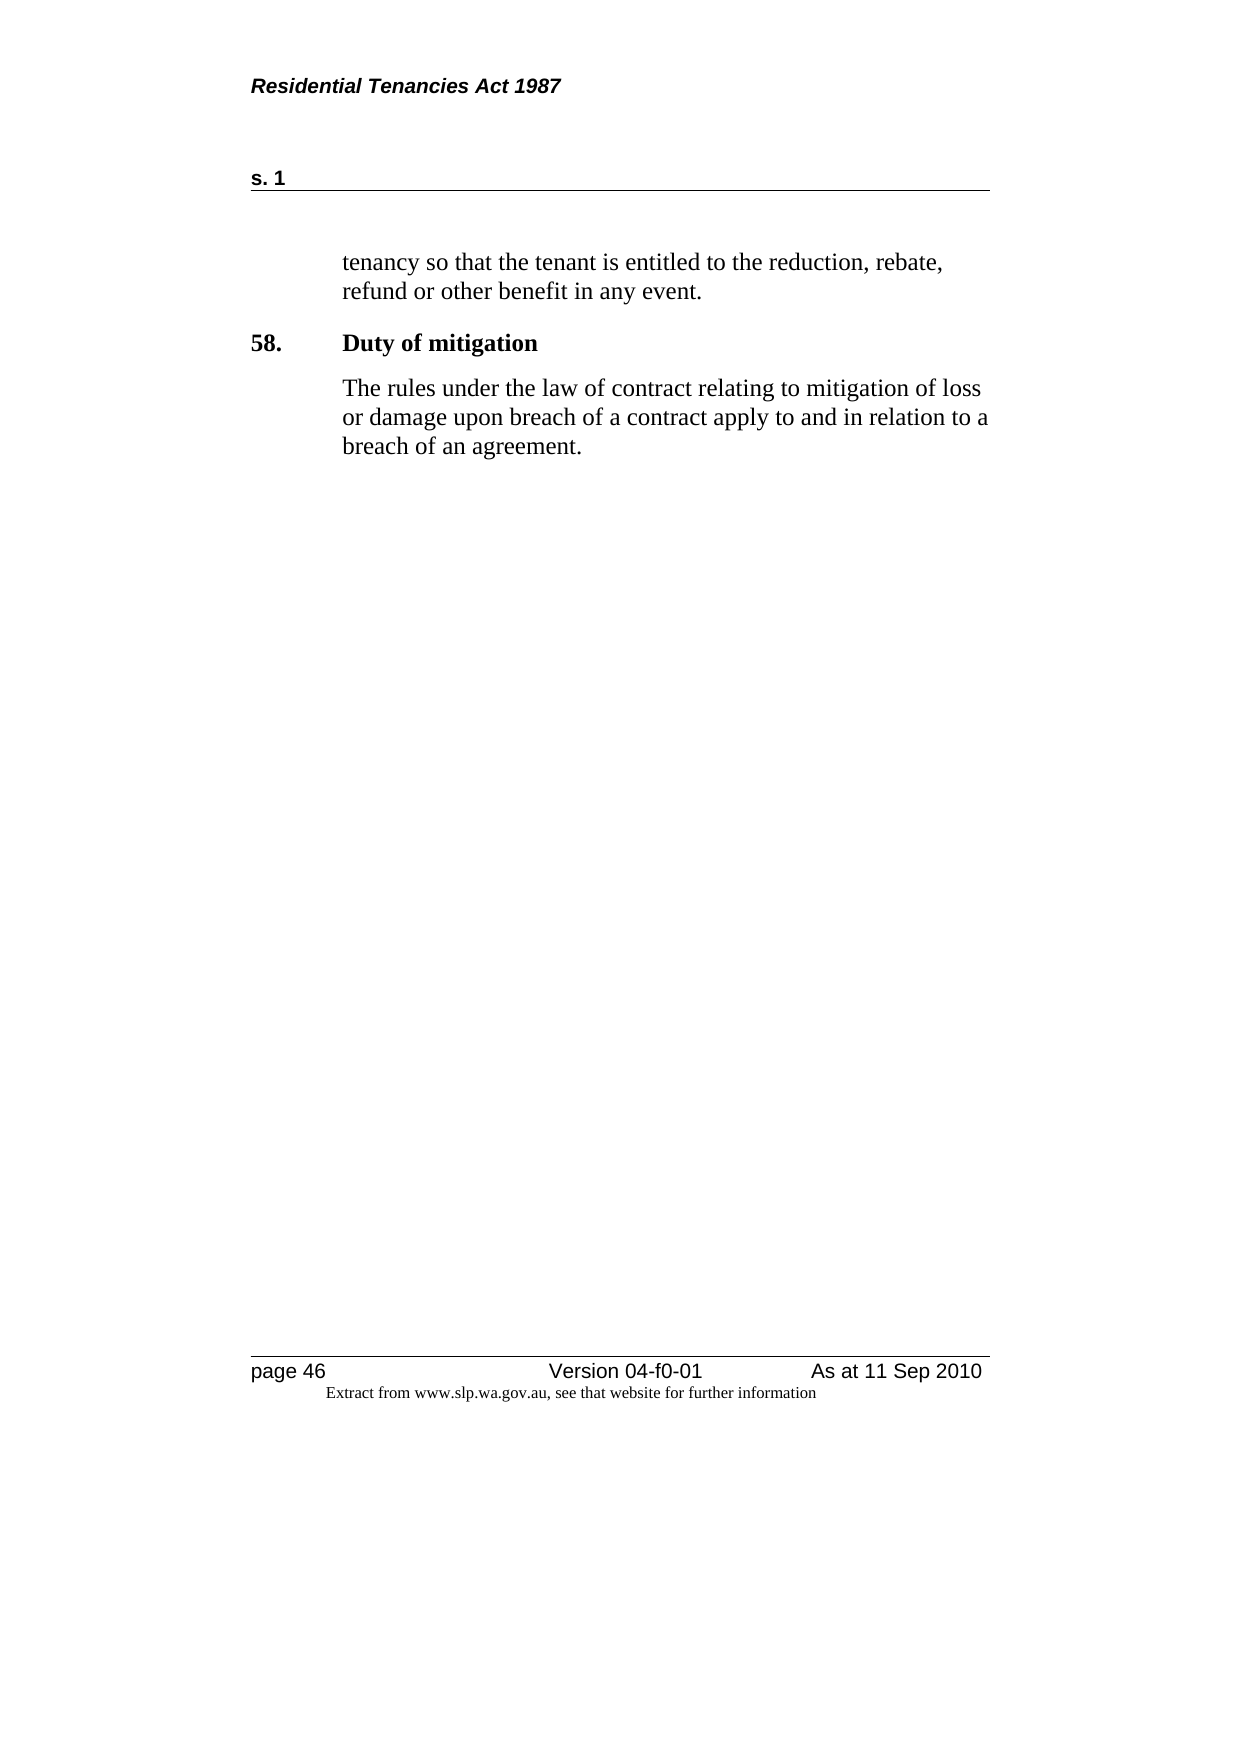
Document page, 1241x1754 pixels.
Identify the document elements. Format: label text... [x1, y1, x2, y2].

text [251, 247, 990, 305]
subtitle 58. Duty of mitigation [251, 328, 990, 357]
text The rules under the law of contract relating to mitigation of loss or damage upon breach of a contract apply to and in relation to a breach of an agreement. [251, 373, 990, 459]
